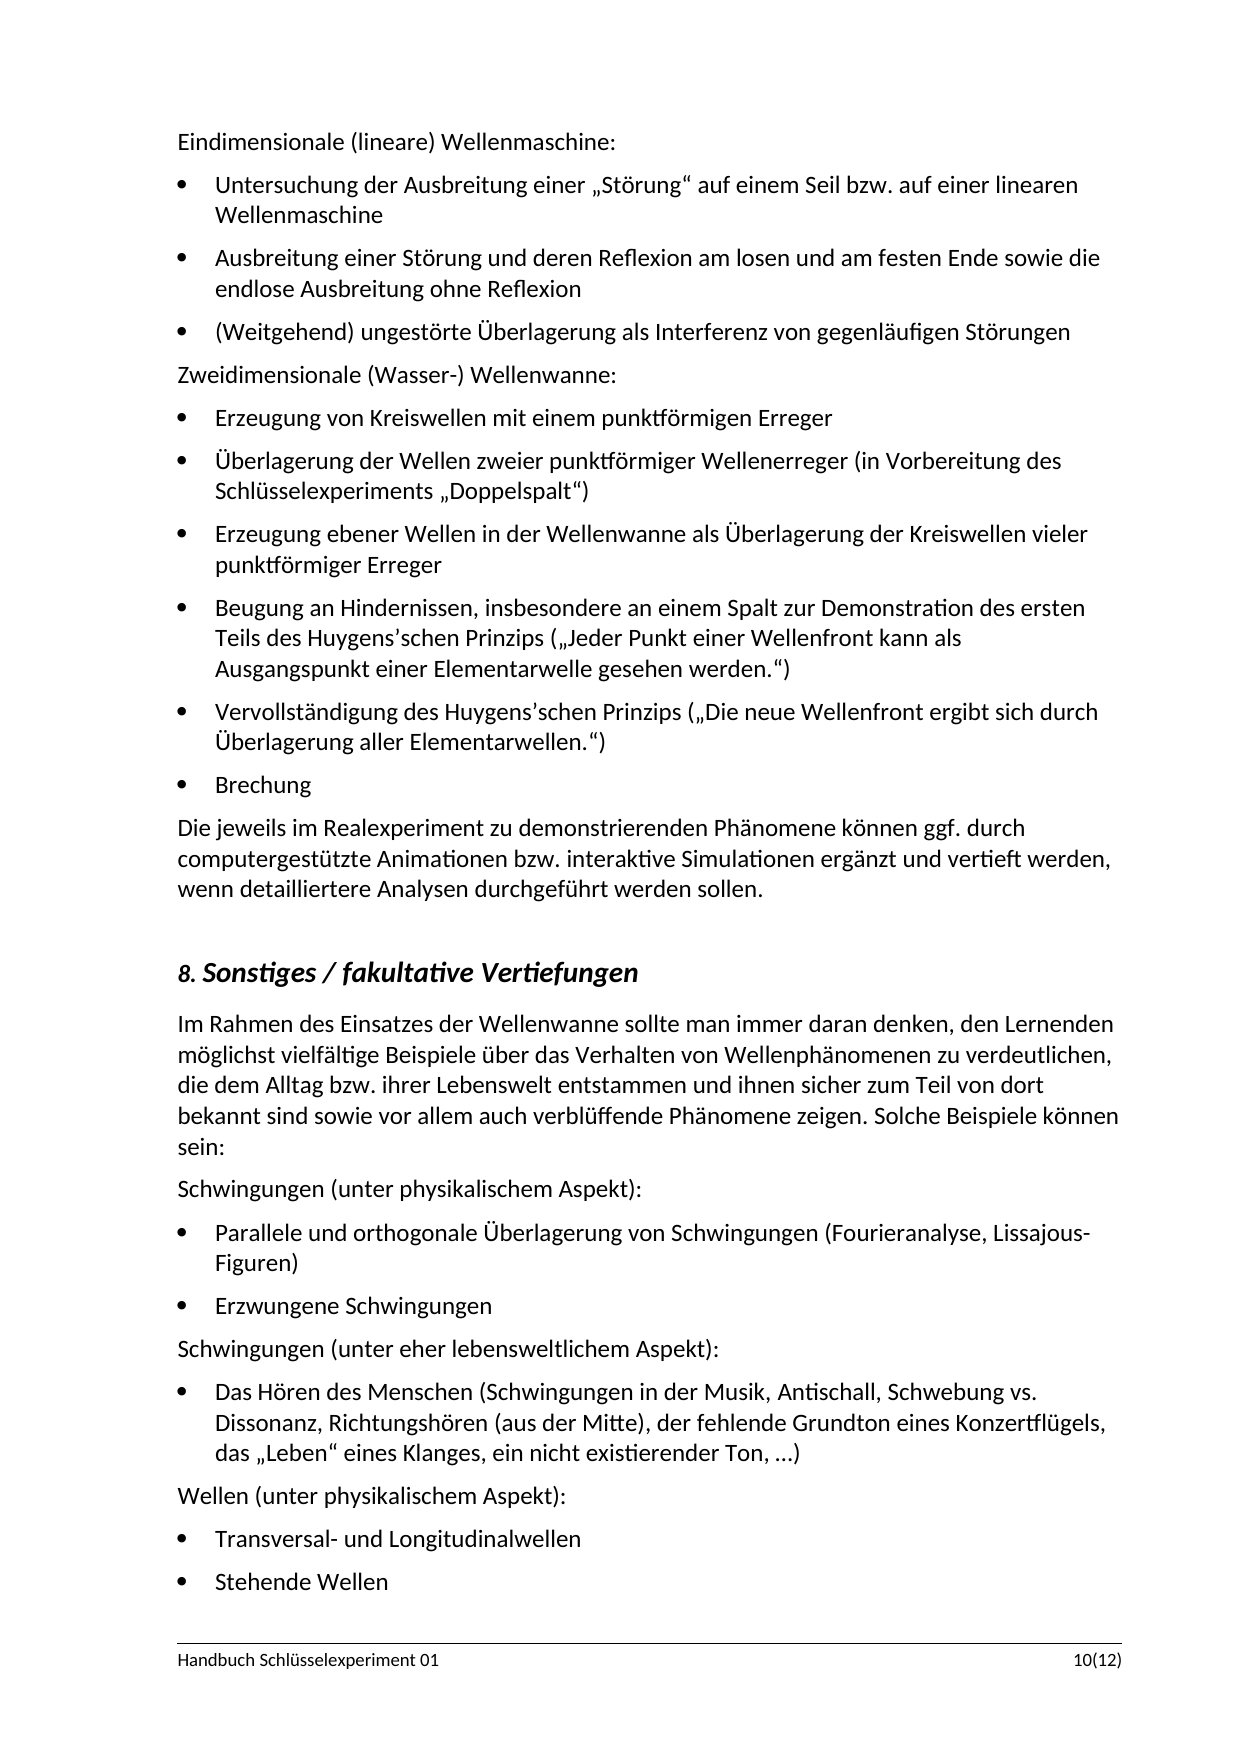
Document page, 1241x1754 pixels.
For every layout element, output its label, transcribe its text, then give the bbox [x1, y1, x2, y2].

text Zweidimensionale (Wasser-) Wellenwanne: [177, 359, 1122, 389]
list Ausbreitung einer Störung und deren Reflexion am losen und am festen Ende sowie die endlose Ausbreitung ohne Reflexion [177, 242, 1122, 303]
list Vervollständigung des Huygens’schen Prinzips („Die neue Wellenfront ergibt sich durch Überlagerung aller Elementarwellen.“) [177, 696, 1122, 757]
text Die jeweils im Realexperiment zu demonstrierenden Phänomene können ggf. durch computergestützte Animationen bzw. interaktive Simulationen ergänzt und vertieft werden, wenn detailliertere Analysen durchgeführt werden sollen. [177, 813, 1122, 904]
text Wellen (unter physikalischem Aspekt): [177, 1480, 1122, 1511]
list Das Hören des Menschen (Schwingungen in der Musik, Antischall, Schwebung vs. Dissonanz, Richtungshören (aus der Mitte), der fehlende Grundton eines Konzertflügels, das „Leben“ eines Klanges, ein nicht existierender Ton, …) [177, 1376, 1122, 1468]
list Untersuchung der Ausbreitung einer „Störung“ auf einem Seil bzw. auf einer linearen Wellenmaschine [177, 169, 1122, 230]
list (Weitgehend) ungestörte Überlagerung als Interferenz von gegenläufigen Störungen [177, 316, 1122, 346]
list Überlagerung der Wellen zweier punktförmiger Wellenerreger (in Vorbereitung des Schlüsselexperiments „Doppelspalt“) [177, 445, 1122, 506]
list Erzeugung von Kreiswellen mit einem punktförmigen Erreger [177, 402, 1122, 432]
text Eindimensionale (lineare) Wellenmaschine: [177, 126, 1122, 156]
list Stehende Wellen [177, 1566, 1122, 1597]
list Erzeugung ebener Wellen in der Wellenwanne als Überlagerung der Kreiswellen vieler punktförmiger Erreger [177, 518, 1122, 579]
list Erzwungene Schwingungen [177, 1290, 1122, 1321]
subtitle 8. Sonstiges / fakultative Vertiefungen [177, 954, 1122, 990]
list Parallele und orthogonale Überlagerung von Schwingungen (Fourieranalyse, Lissajous-Figuren) [177, 1217, 1122, 1278]
text Schwingungen (unter eher lebensweltlichem Aspekt): [177, 1333, 1122, 1364]
list Beugung an Hindernissen, insbesondere an einem Spalt zur Demonstration des ersten Teils des Huygens’schen Prinzips („Jeder Punkt einer Wellenfront kann als Ausgangspunkt einer Elementarwelle gesehen werden.“) [177, 592, 1122, 683]
list Brechung [177, 769, 1122, 800]
text Im Rahmen des Einsatzes der Wellenwanne sollte man immer daran denken, den Lernenden möglichst vielfältige Beispiele über das Verhalten von Wellenphänomenen zu verdeutlichen, die dem Alltag bzw. ihrer Lebenswelt entstammen und ihnen sicher zum Teil von dort bekannt sind sowie vor allem auch verblüffende Phänomene zeigen. Solche Beispiele können sein: [177, 1008, 1122, 1161]
text Schwingungen (unter physikalischem Aspekt): [177, 1174, 1122, 1204]
list Transversal- und Longitudinalwellen [177, 1523, 1122, 1554]
